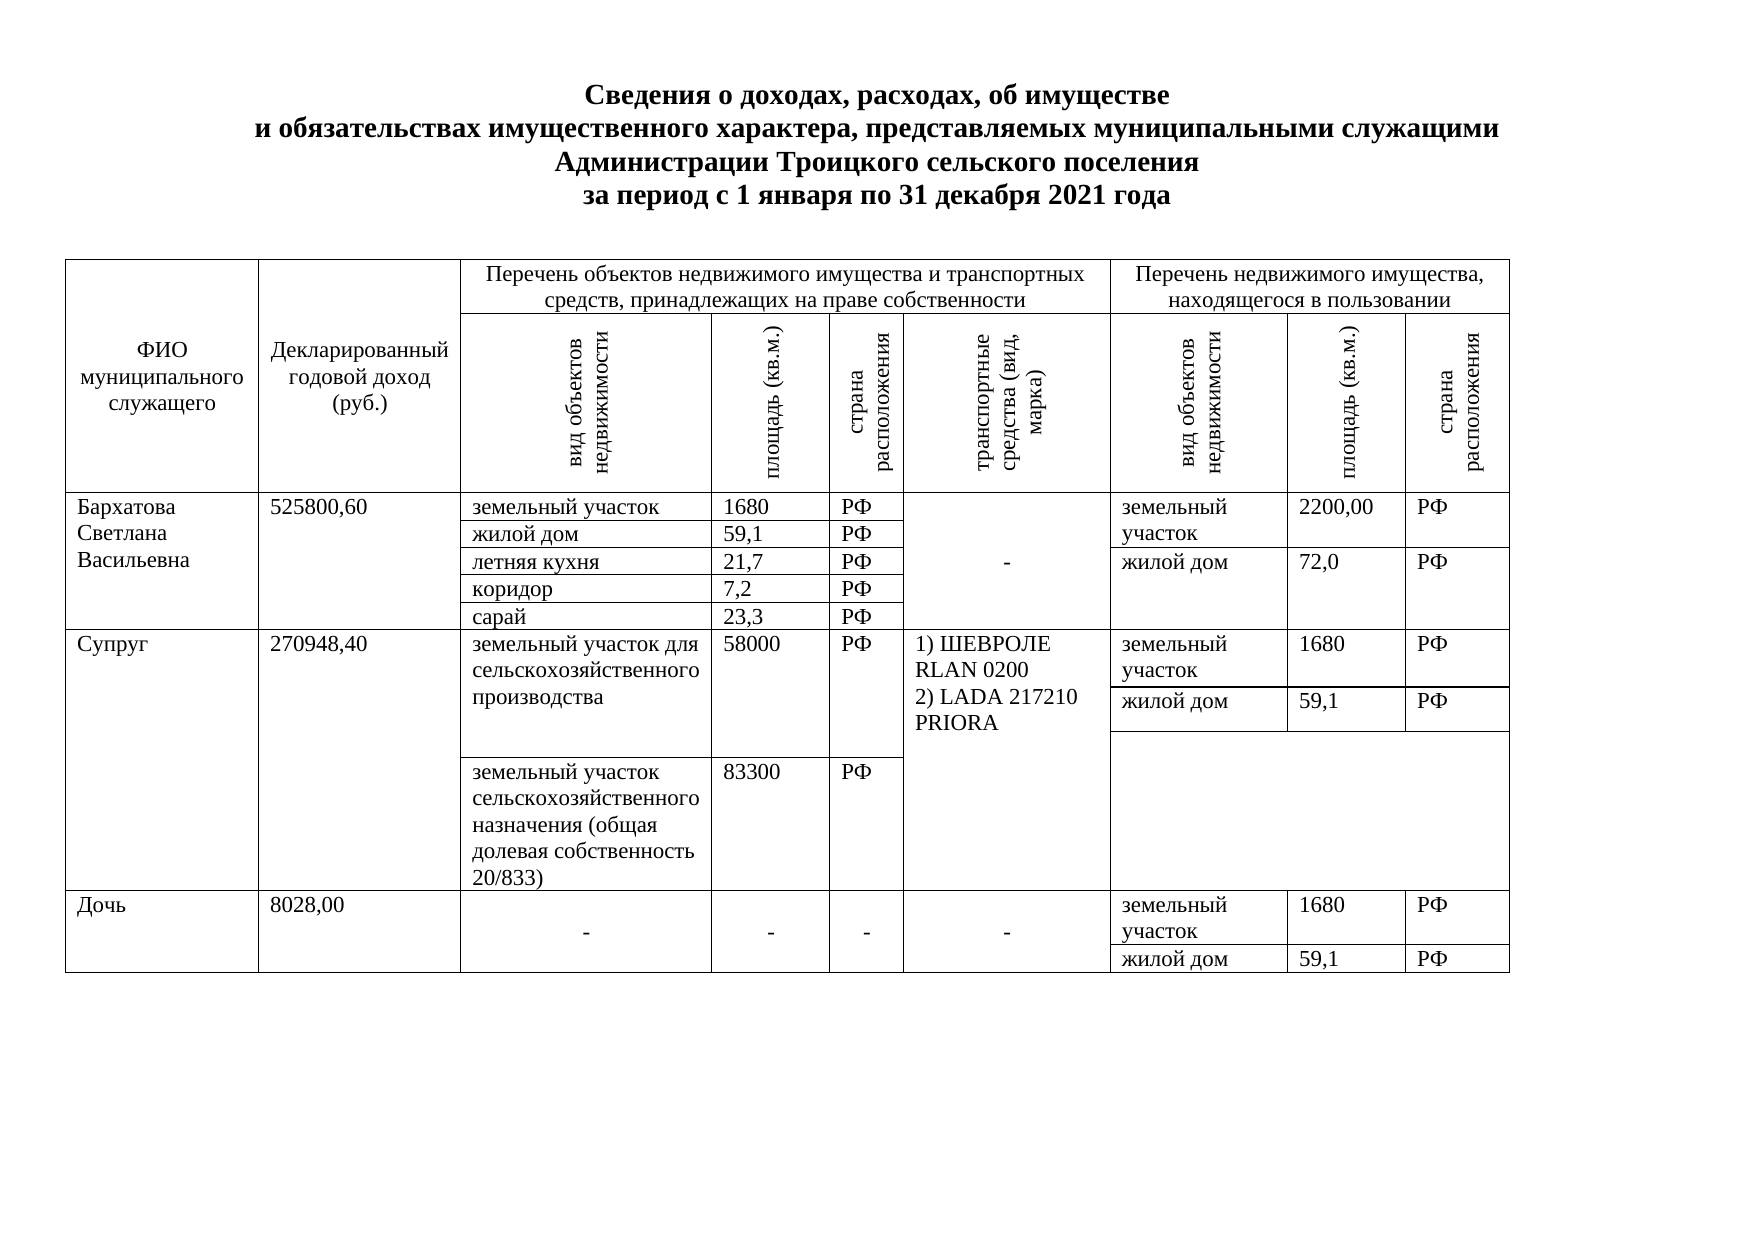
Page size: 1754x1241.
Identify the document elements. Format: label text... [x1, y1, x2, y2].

table_cell РФ [830, 493, 903, 519]
table_cell - [904, 891, 1110, 972]
table_header Перечень объектов недвижимого имущества и транспортных средств, принадлежащих на праве собственности [461, 260, 1110, 313]
table_cell РФ [1406, 630, 1509, 686]
table_cell жилой дом [1111, 945, 1287, 972]
table_cell - [904, 493, 1110, 629]
table_cell РФ [830, 575, 903, 602]
table_cell 21,7 [712, 548, 829, 574]
table_cell страна расположения [1406, 314, 1509, 492]
table_cell РФ [1406, 891, 1509, 944]
table_cell РФ [1406, 548, 1509, 629]
table_cell 1680 [712, 493, 829, 519]
table_cell 59,1 [1288, 688, 1405, 731]
table_header Декларированный годовой доход (руб.) [259, 260, 460, 492]
table_cell - [830, 891, 903, 972]
table_cell 525800,60 [259, 493, 460, 629]
table_cell 8028,00 [259, 891, 460, 972]
table_cell 59,1 [1288, 945, 1405, 972]
table_cell РФ [830, 521, 903, 547]
table_cell РФ [1406, 493, 1509, 547]
table_cell РФ [1406, 688, 1509, 731]
table_cell 58000 [712, 630, 829, 757]
text Администрации Троицкого сельского поселения [77, 144, 1677, 177]
table_cell РФ [830, 630, 903, 757]
table_header ФИО муниципального служащего [66, 260, 258, 492]
table_cell жилой дом [461, 521, 711, 547]
table_cell жилой дом [1111, 548, 1287, 629]
table_cell Дочь [66, 891, 258, 972]
table_cell страна расположения [830, 314, 903, 492]
table_cell жилой дом [1111, 688, 1287, 731]
table_cell - [712, 891, 829, 972]
text и обязательствах имущественного характера, представляемых муниципальными служащими [77, 110, 1677, 144]
table_cell площадь (кв.м.) [1288, 314, 1405, 492]
table_cell РФ [1406, 945, 1509, 972]
table_cell 270948,40 [259, 630, 460, 890]
table_cell земельный участок сельскохозяйственного назначения (общая долевая собственность 20/833) [461, 758, 711, 890]
table_cell 2200,00 [1288, 493, 1405, 547]
table_cell земельный участок [1111, 891, 1287, 944]
table_cell - [461, 891, 711, 972]
text Сведения о доходах, расходах, об имуществе [77, 77, 1677, 110]
table_cell земельный участок [1111, 493, 1287, 547]
table_cell земельный участок [461, 493, 711, 519]
table_cell 59,1 [712, 521, 829, 547]
table_cell Бархатова Светлана Васильевна [66, 493, 258, 629]
table_cell земельный участок для сельскохозяйственного производства [461, 630, 711, 757]
table_cell РФ [830, 603, 903, 629]
table_cell РФ [830, 548, 903, 574]
table_cell [1111, 732, 1509, 890]
text за период с 1 января по 31 декабря 2021 года [77, 177, 1677, 211]
table_cell РФ [830, 758, 903, 890]
table_cell 83300 [712, 758, 829, 890]
table_cell 1680 [1288, 891, 1405, 944]
table_cell летняя кухня [461, 548, 711, 574]
table_header Перечень недвижимого имущества, находящегося в пользовании [1111, 260, 1509, 313]
table_cell коридор [461, 575, 711, 602]
table_cell площадь (кв.м.) [712, 314, 829, 492]
table_cell вид объектов недвижимости [461, 314, 711, 492]
table_cell 7,2 [712, 575, 829, 602]
table_cell сарай [461, 603, 711, 629]
table_cell вид объектов недвижимости [1111, 314, 1287, 492]
table_cell транспортные средства (вид, марка) [904, 314, 1110, 492]
table_cell 72,0 [1288, 548, 1405, 629]
table_cell 1) ШЕВРОЛЕ RLAN 0200 2) LADA 217210 PRIORA [904, 630, 1110, 890]
table_cell земельный участок [1111, 630, 1287, 686]
table_cell 23,3 [712, 603, 829, 629]
table_cell Супруг [66, 630, 258, 890]
table_cell 1680 [1288, 630, 1405, 686]
